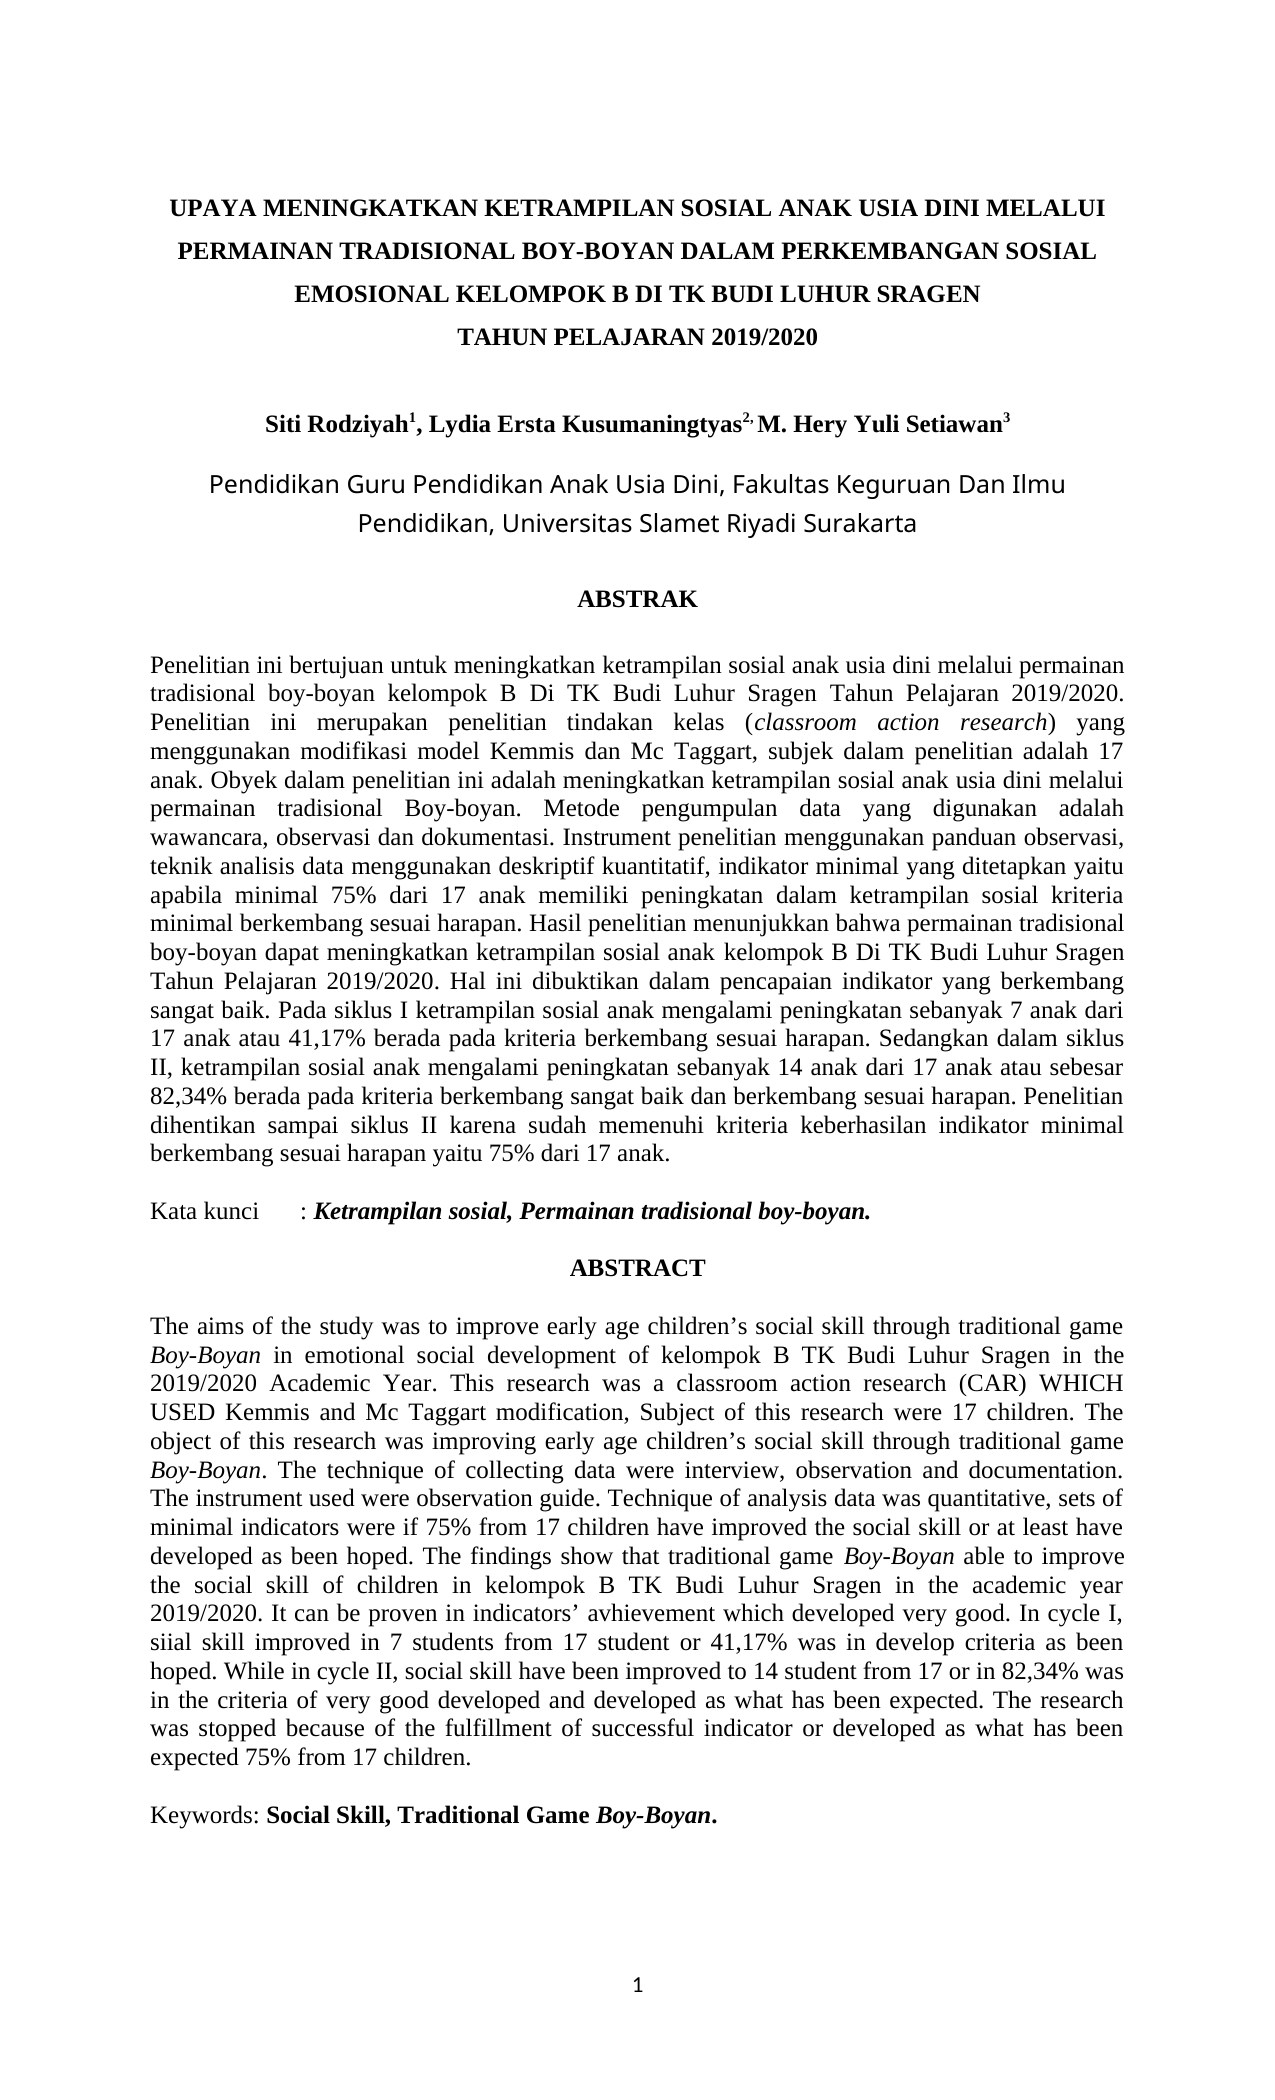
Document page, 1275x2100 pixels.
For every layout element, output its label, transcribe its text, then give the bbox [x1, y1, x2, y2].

text UPAYA MENINGKATKAN KETRAMPILAN SOSIAL ANAK USIA DINI MELALUI PERMAINAN TRADISIONAL BOY-BOYAN DALAM PERKEMBANGAN SOSIAL EMOSIONAL KELOMPOK B DI TK BUDI LUHUR SRAGEN [150, 193, 1125, 308]
text Siti Rodziyah1, Lydia Ersta Kusumaningtyas2, M. Hery Yuli Setiawan3 [150, 409, 1125, 437]
text ABSTRACT [150, 1253, 1125, 1282]
text Kata kunci : Ketrampilan sosial, Permainan tradisional boy-boyan. [150, 1196, 1125, 1225]
text ABSTRAK [150, 584, 1125, 612]
text Pendidikan Guru Pendidikan Anak Usia Dini, Fakultas Keguruan Dan Ilmu Pendidikan, Universitas Slamet Riyadi Surakarta [150, 466, 1125, 539]
text Keywords: Social Skill, Traditional Game Boy-Boyan. [150, 1800, 1125, 1828]
text TAHUN PELAJARAN 2019/2020 [150, 322, 1125, 351]
text Penelitian ini bertujuan untuk meningkatkan ketrampilan sosial anak usia dini melalui permainan tradisional boy-boyan kelompok B Di TK Budi Luhur Sragen Tahun Pelajaran 2019/2020. Penelitian ini merupakan penelitian tindakan kelas (classroom action research) yang menggunakan modifikasi model Kemmis dan Mc Taggart, subjek dalam penelitian adalah 17 anak. Obyek dalam penelitian ini adalah meningkatkan ketrampilan sosial anak usia dini melalui permainan tradisional Boy-boyan. Metode pengumpulan data yang digunakan adalah wawancara, observasi dan dokumentasi. Instrument penelitian menggunakan panduan observasi, teknik analisis data menggunakan deskriptif kuantitatif, indikator minimal yang ditetapkan yaitu apabila minimal 75% dari 17 anak memiliki peningkatan dalam ketrampilan sosial kriteria minimal berkembang sesuai harapan. Hasil penelitian menunjukkan bahwa permainan tradisional boy-boyan dapat meningkatkan ketrampilan sosial anak kelompok B Di TK Budi Luhur Sragen Tahun Pelajaran 2019/2020. Hal ini dibuktikan dalam pencapaian indikator yang berkembang sangat baik. Pada siklus I ketrampilan sosial anak mengalami peningkatan sebanyak 7 anak dari 17 anak atau 41,17% berada pada kriteria berkembang sesuai harapan. Sedangkan dalam siklus II, ketrampilan sosial anak mengalami peningkatan sebanyak 14 anak dari 17 anak atau sebesar 82,34% berada pada kriteria berkembang sangat baik dan berkembang sesuai harapan. Penelitian dihentikan sampai siklus II karena sudah memenuhi kriteria keberhasilan indikator minimal berkembang sesuai harapan yaitu 75% dari 17 anak. [150, 650, 1125, 1167]
text The aims of the study was to improve early age children’s social skill through traditional game Boy-Boyan in emotional social development of kelompok B TK Budi Luhur Sragen in the 2019/2020 Academic Year. This research was a classroom action research (CAR) WHICH USED Kemmis and Mc Taggart modification, Subject of this research were 17 children. The object of this research was improving early age children’s social skill through traditional game Boy-Boyan. The technique of collecting data were interview, observation and documentation. The instrument used were observation guide. Technique of analysis data was quantitative, sets of minimal indicators were if 75% from 17 children have improved the social skill or at least have developed as been hoped. The findings show that traditional game Boy-Boyan able to improve the social skill of children in kelompok B TK Budi Luhur Sragen in the academic year 2019/2020. It can be proven in indicators’ avhievement which developed very good. In cycle I, siial skill improved in 7 students from 17 student or 41,17% was in develop criteria as been hoped. While in cycle II, social skill have been improved to 14 student from 17 or in 82,34% was in the criteria of very good developed and developed as what has been expected. The research was stopped because of the fulfillment of successful indicator or developed as what has been expected 75% from 17 children. [150, 1311, 1125, 1771]
